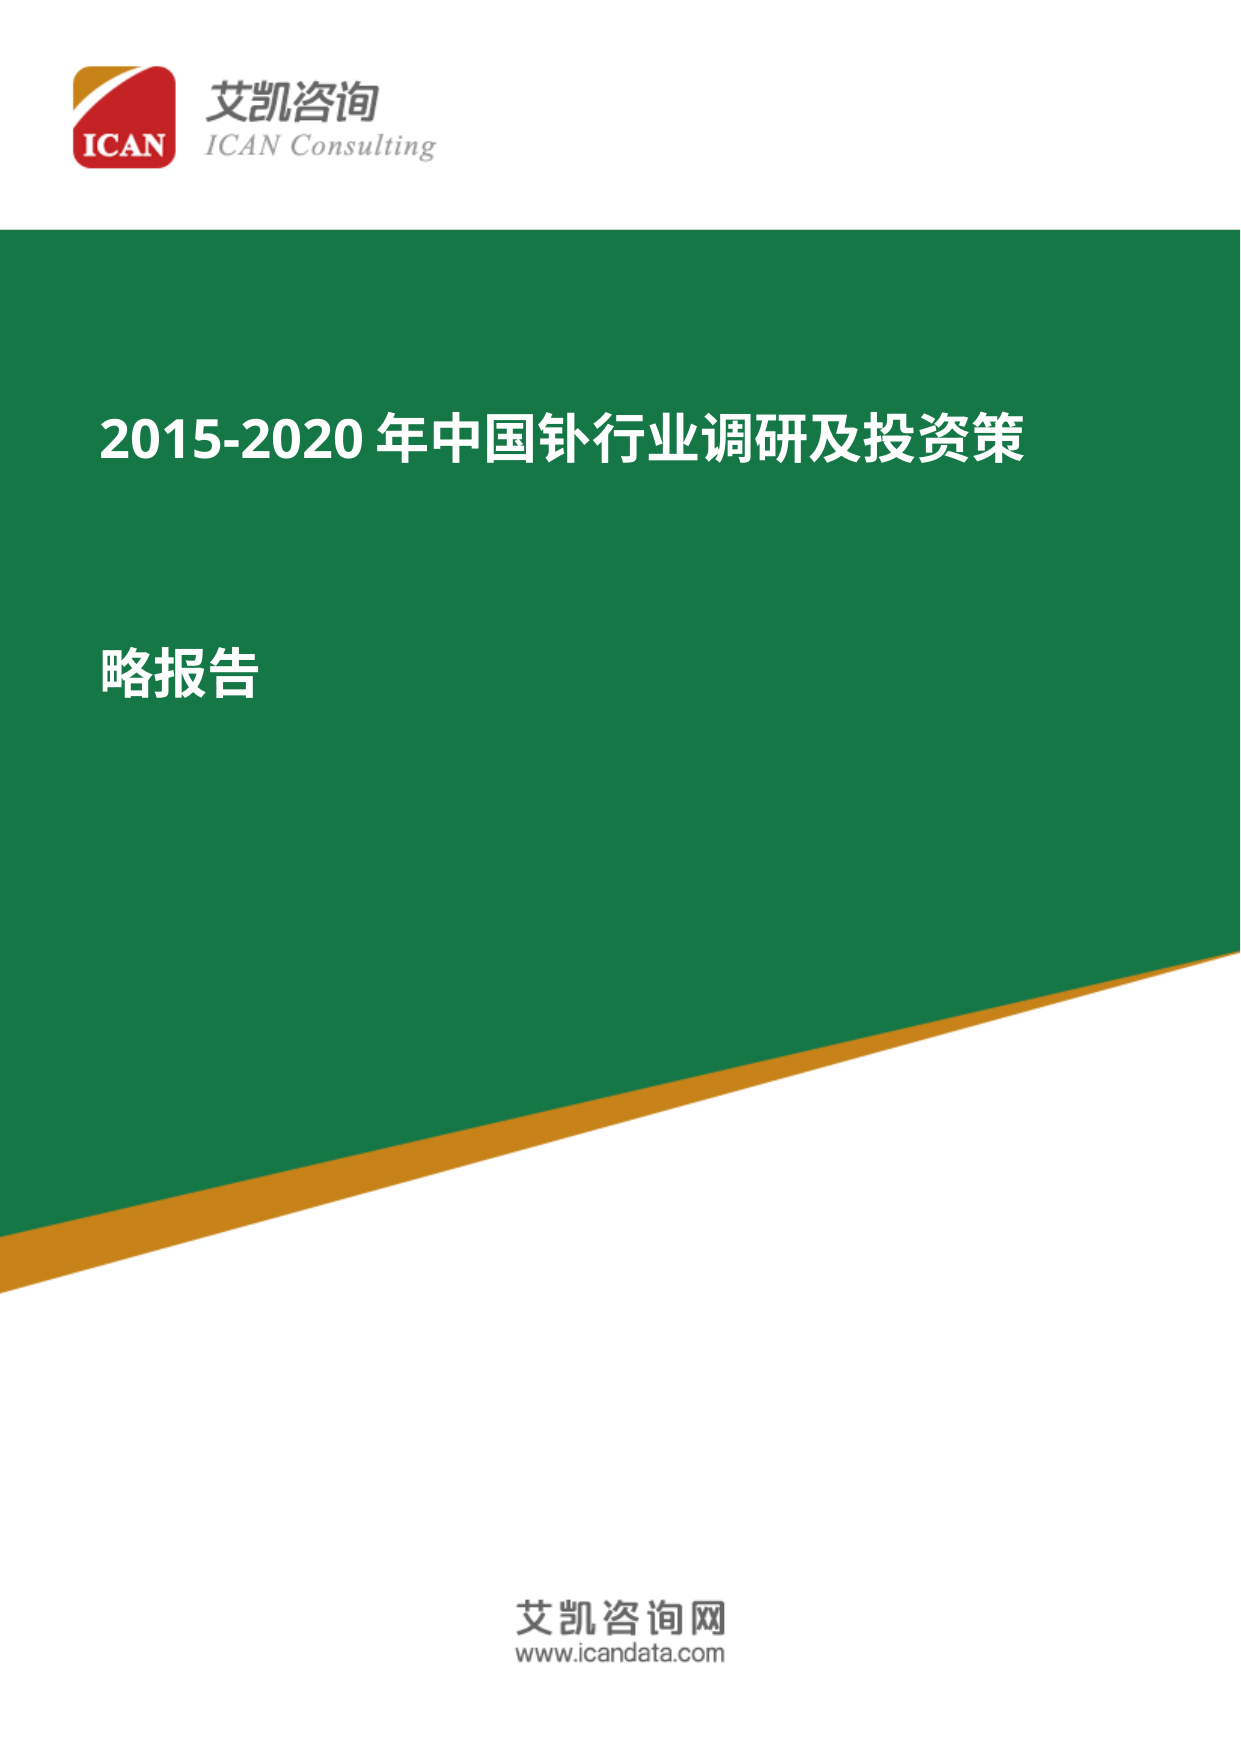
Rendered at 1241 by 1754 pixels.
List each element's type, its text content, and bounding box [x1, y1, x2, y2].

picture [0, 5, 1241, 1754]
subtitle 2015-2020年中国钋行业调研及投资策略报告 [99, 386, 1053, 718]
